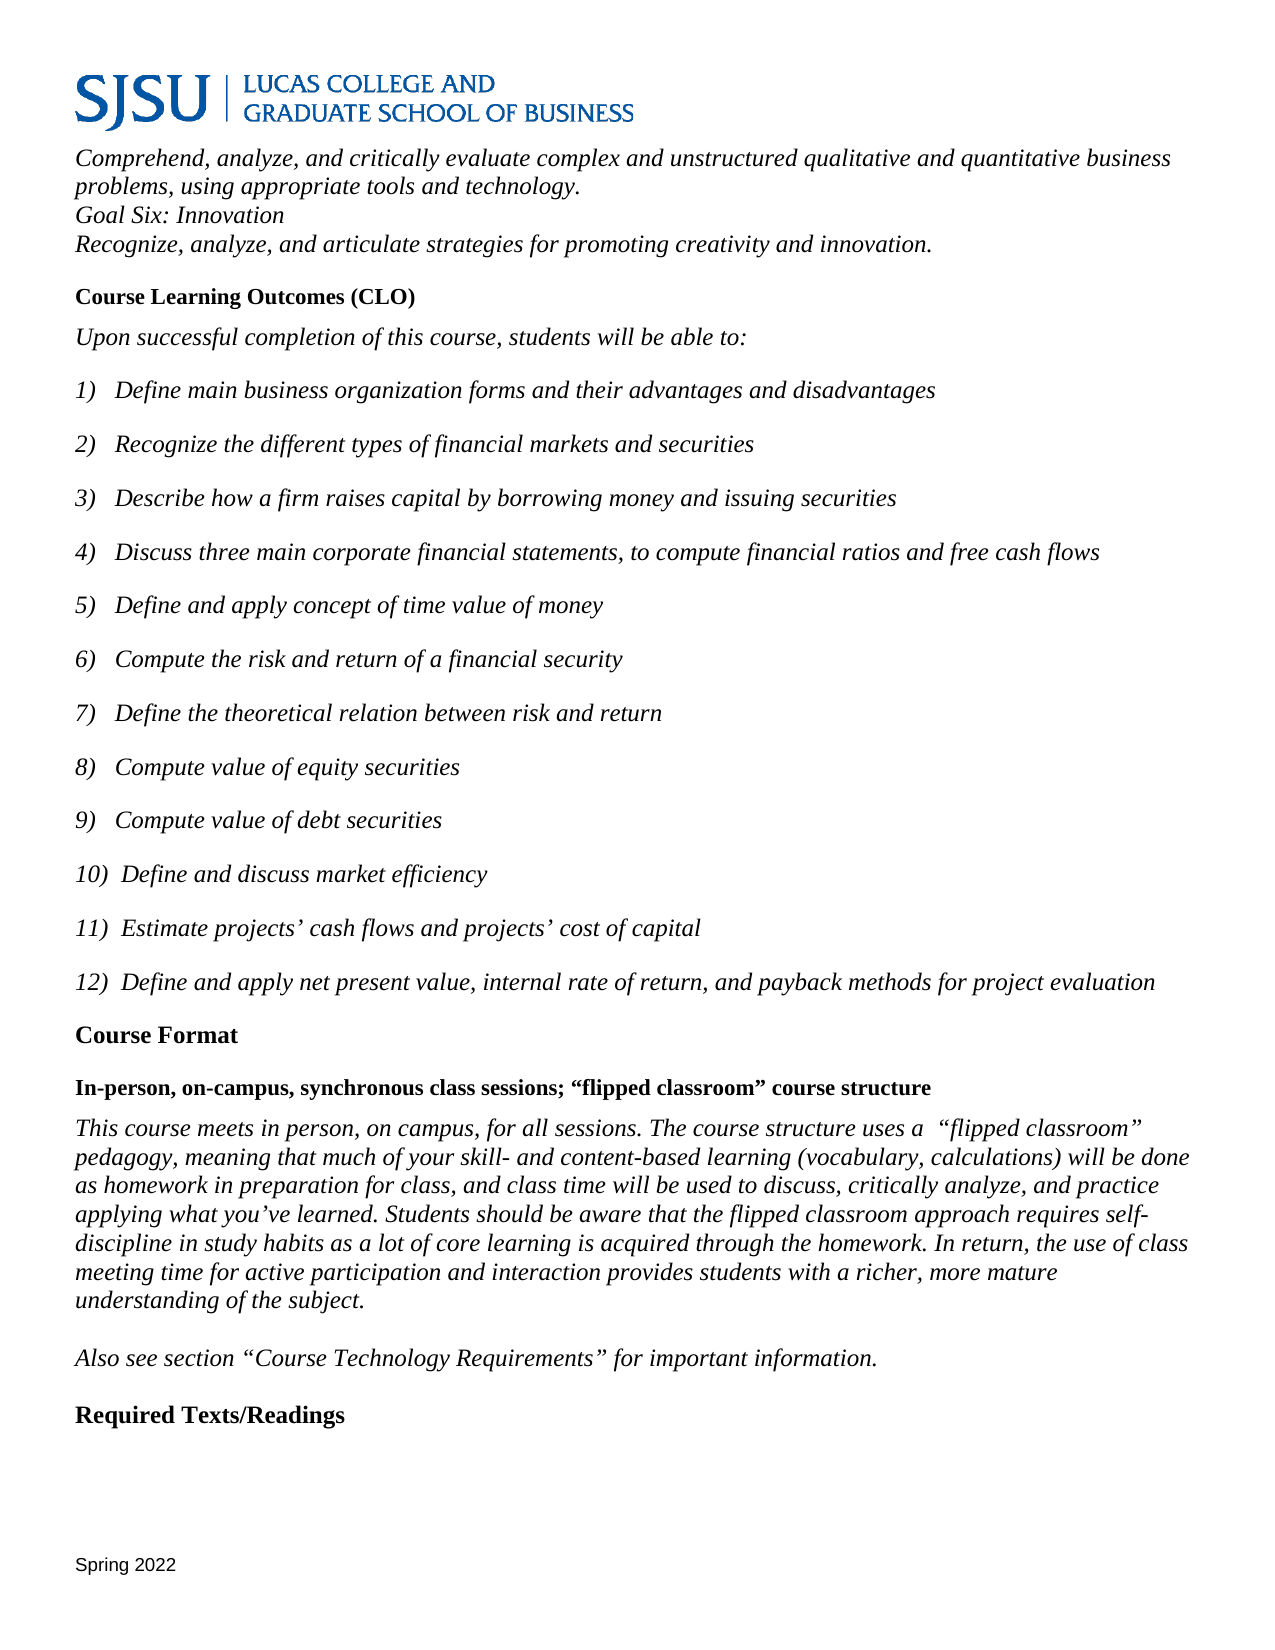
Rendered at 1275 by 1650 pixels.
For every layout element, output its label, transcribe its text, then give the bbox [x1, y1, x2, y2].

subtitle 11) Estimate projects’ cash flows and projects’ cost of capital [75, 913, 1200, 942]
text Recognize, analyze, and articulate strategies for promoting creativity and innovation. [75, 229, 1200, 258]
subtitle 9) Compute value of debt securities [75, 805, 1200, 834]
subtitle Course Format [75, 1020, 1200, 1049]
subtitle 1) Define main business organization forms and their advantages and disadvantages [75, 375, 1200, 404]
picture [75, 75, 634, 131]
subtitle In-person, on-campus, synchronous class sessions; “flipped classroom” course structure [75, 1074, 1200, 1100]
text Upon successful completion of this course, students will be able to: [75, 322, 1200, 350]
subtitle 8) Compute value of equity securities [75, 752, 1200, 780]
subtitle 5) Define and apply concept of time value of money [75, 590, 1200, 619]
subtitle 4) Discuss three main corporate financial statements, to compute financial ratios and free cash flows [75, 537, 1200, 565]
subtitle 6) Compute the risk and return of a financial security [75, 644, 1200, 673]
subtitle 7) Define the theoretical relation between risk and return [75, 698, 1200, 727]
text Also see section “Course Technology Requirements” for important information. [75, 1343, 1200, 1372]
subtitle 2) Recognize the different types of financial markets and securities [75, 429, 1200, 458]
text Goal Six: Innovation [75, 200, 1200, 229]
text Comprehend, analyze, and critically evaluate complex and unstructured qualitative and quantitative business problems, using appropriate tools and technology. [75, 143, 1200, 200]
subtitle 12) Define and apply net present value, internal rate of return, and payback methods for project evaluation [75, 967, 1200, 995]
subtitle 10) Define and discuss market efficiency [75, 859, 1200, 888]
text Required Texts/Readings [75, 1400, 1200, 1429]
text This course meets in person, on campus, for all sessions. The course structure uses a “flipped classroom” pedagogy, meaning that much of your skill- and content-based learning (vocabulary, calculations) will be done as homework in preparation for class, and class time will be used to discuss, critically analyze, and practice applying what you’ve learned. Students should be aware that the flipped classroom approach requires self-discipline in study habits as a lot of core learning is acquired through the homework. In return, the use of class meeting time for active participation and interaction provides students with a richer, more mature understanding of the subject. [75, 1113, 1200, 1314]
subtitle 3) Describe how a firm raises capital by borrowing money and issuing securities [75, 483, 1200, 512]
subtitle Course Learning Outcomes (CLO) [75, 283, 1200, 309]
